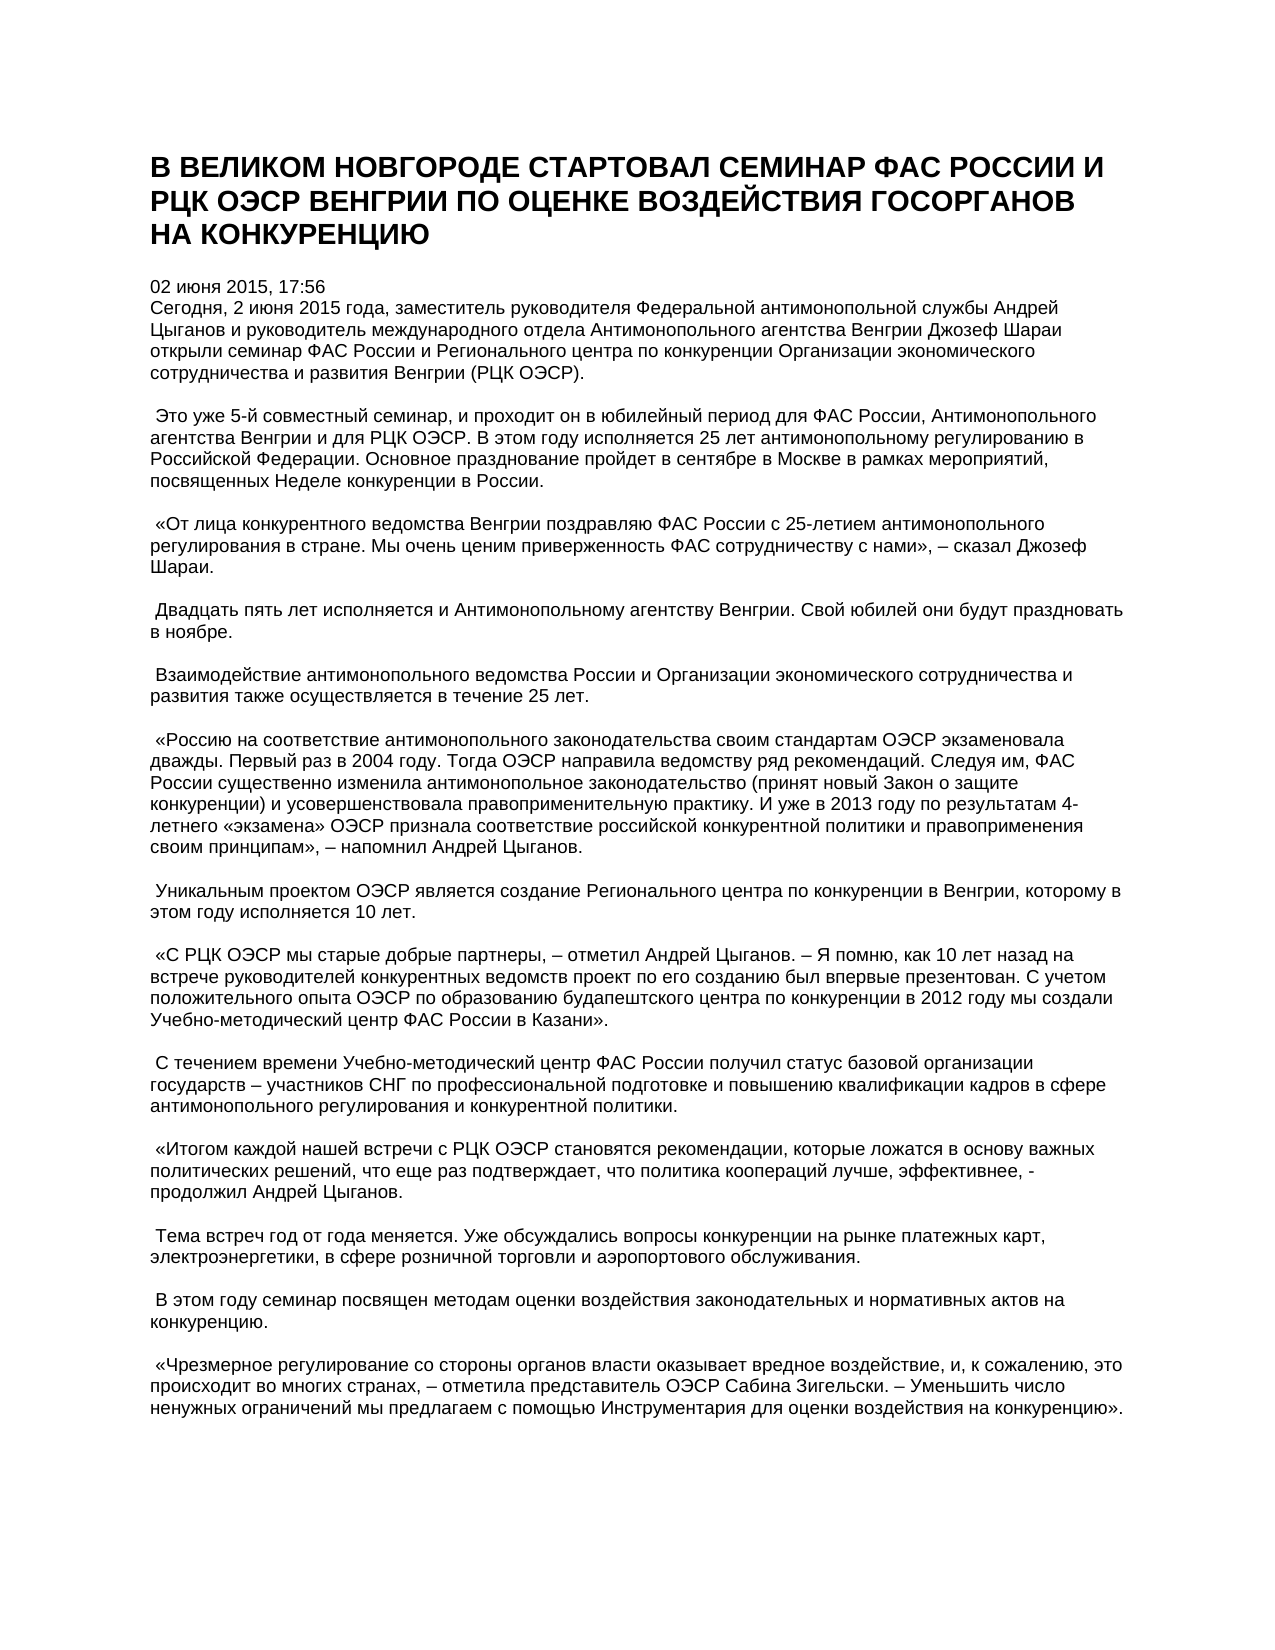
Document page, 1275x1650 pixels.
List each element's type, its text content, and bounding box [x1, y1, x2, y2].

subtitle В Великом Новгороде стартовал семинар ФАС России и РЦК ОЭСР Венгрии по оценке воздействия госорганов на конкуренцию [150, 150, 1125, 251]
text 02 июня 2015, 17:56 [150, 276, 1125, 297]
